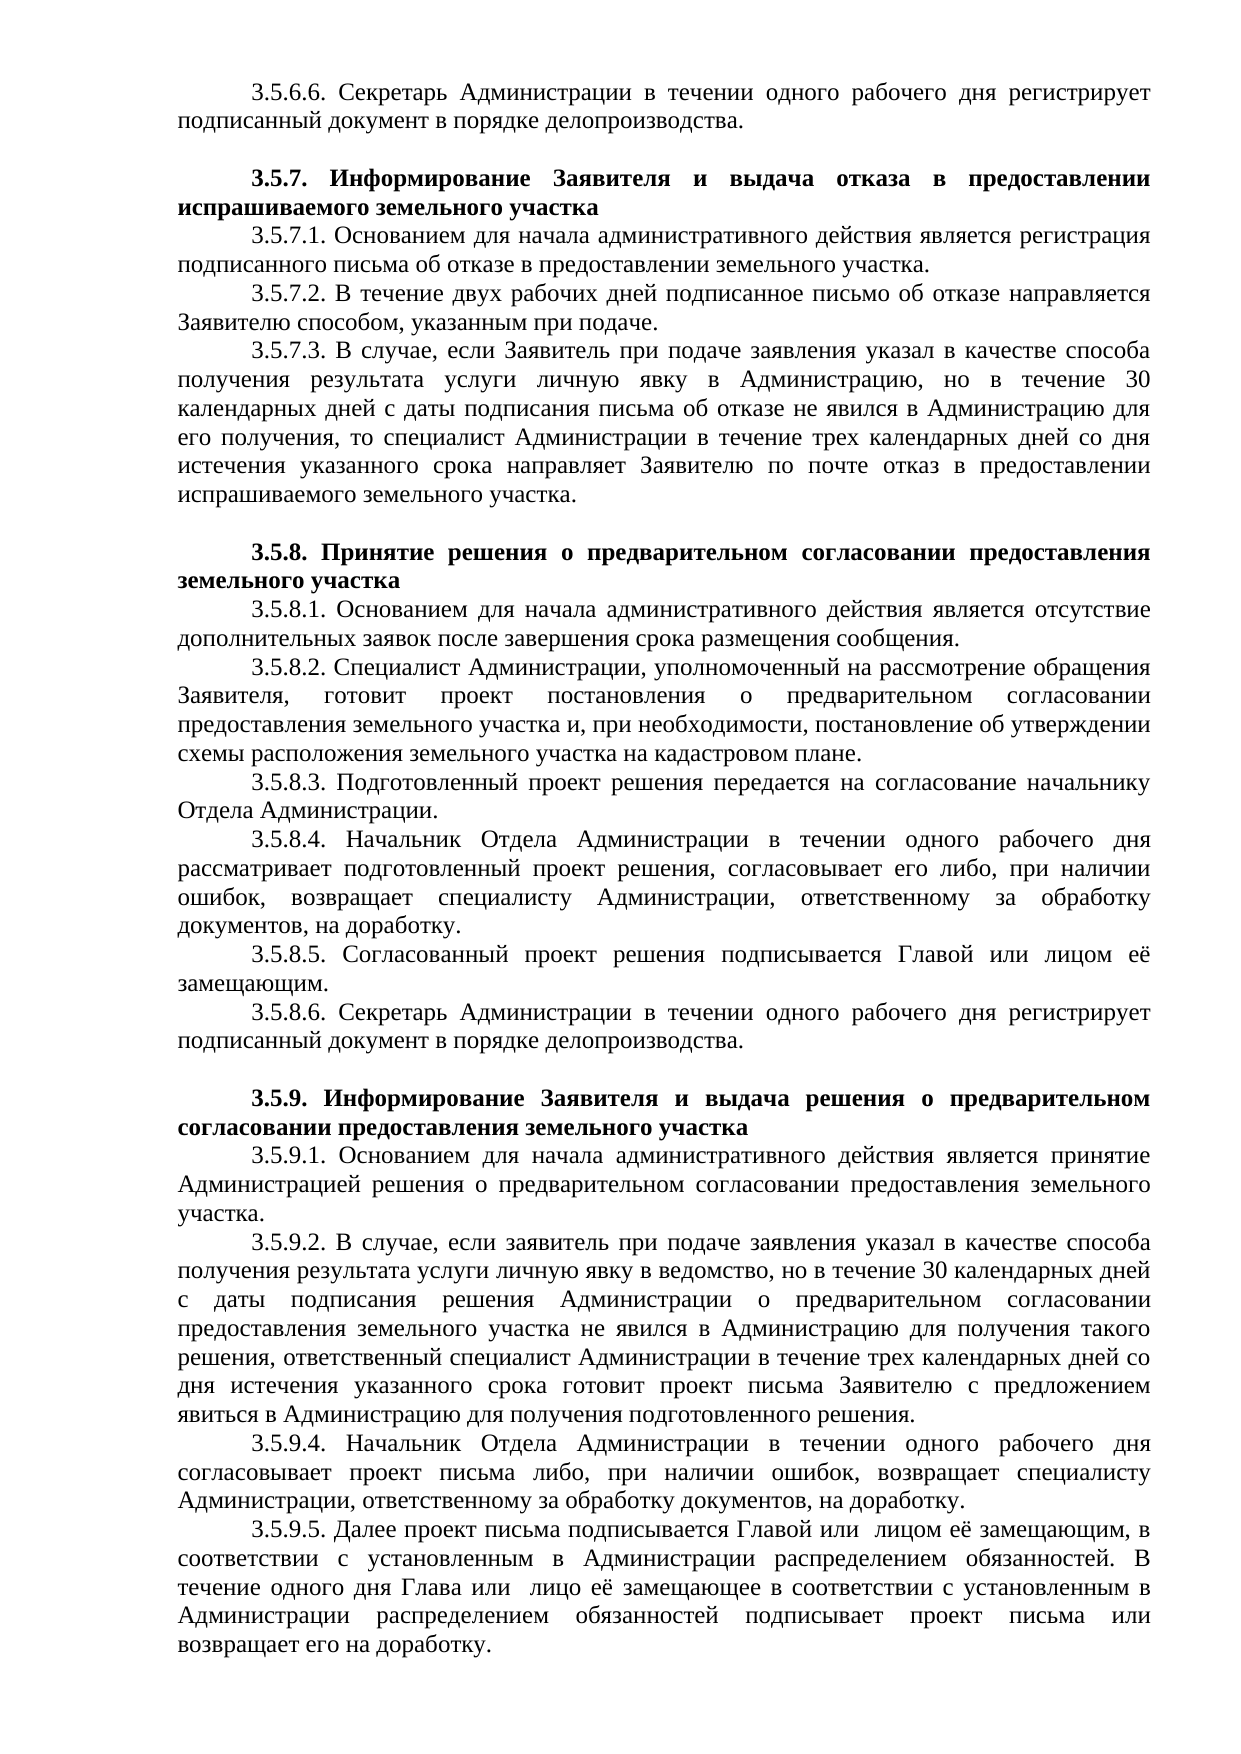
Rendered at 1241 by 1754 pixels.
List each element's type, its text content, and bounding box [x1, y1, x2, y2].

text 3.5.8.4. Начальник Отдела Администрации в течении одного рабочего дня рассматривает подготовленный проект решения, согласовывает его либо, при наличии ошибок, возвращает специалисту Администрации, ответственному за обработку документов, на доработку. [177, 824, 1152, 939]
text 3.5.8.2. Специалист Администрации, уполномоченный на рассмотрение обращения Заявителя, готовит проект постановления о предварительном согласовании предоставления земельного участка и, при необходимости, постановление об утверждении схемы расположения земельного участка на кадастровом плане. [177, 652, 1152, 767]
subtitle 3.5.9. Информирование Заявителя и выдача решения о предварительном согласовании предоставления земельного участка [177, 1083, 1152, 1141]
text 3.5.7.2. В течение двух рабочих дней подписанное письмо об отказе направляется Заявителю способом, указанным при подаче. [177, 278, 1152, 336]
text 3.5.8.1. Основанием для начала административного действия является отсутствие дополнительных заявок после завершения срока размещения сообщения. [177, 594, 1152, 652]
subtitle 3.5.8. Принятие решения о предварительном согласовании предоставления земельного участка [177, 537, 1152, 594]
text 3.5.9.4. Начальник Отдела Администрации в течении одного рабочего дня согласовывает проект письма либо, при наличии ошибок, возвращает специалисту Администрации, ответственному за обработку документов, на доработку. [177, 1428, 1152, 1514]
text 3.5.8.3. Подготовленный проект решения передается на согласование начальнику Отдела Администрации. [177, 767, 1152, 824]
text 3.5.9.5. Далее проект письма подписывается Главой или лицом её замещающим, в соответствии с установленным в Администрации распределением обязанностей. В течение одного дня Глава или лицо её замещающее в соответствии с установленным в Администрации распределением обязанностей подписывает проект письма или возвращает его на доработку. [177, 1514, 1152, 1658]
text 3.5.7.3. В случае, если Заявитель при подаче заявления указал в качестве способа получения результата услуги личную явку в Администрацию, но в течение 30 календарных дней с даты подписания письма об отказе не явился в Администрацию для его получения, то специалист Администрации в течение трех календарных дней со дня истечения указанного срока направляет Заявителю по почте отказ в предоставлении испрашиваемого земельного участка. [177, 336, 1152, 508]
text 3.5.9.1. Основанием для начала административного действия является принятие Администрацией решения о предварительном согласовании предоставления земельного участка. [177, 1141, 1152, 1227]
text 3.5.8.5. Согласованный проект решения подписывается Главой или лицом её замещающим. [177, 939, 1152, 997]
text 3.5.8.6. Секретарь Администрации в течении одного рабочего дня регистрирует подписанный документ в порядке делопроизводства. [177, 997, 1152, 1054]
text 3.5.9.2. В случае, если заявитель при подаче заявления указал в качестве способа получения результата услуги личную явку в ведомство, но в течение 30 календарных дней с даты подписания решения Администрации о предварительном согласовании предоставления земельного участка не явился в Администрацию для получения такого решения, ответственный специалист Администрации в течение трех календарных дней со дня истечения указанного срока готовит проект письма Заявителю с предложением явиться в Администрацию для получения подготовленного решения. [177, 1227, 1152, 1428]
text 3.5.7.1. Основанием для начала административного действия является регистрация подписанного письма об отказе в предоставлении земельного участка. [177, 221, 1152, 278]
text 3.5.6.6. Секретарь Администрации в течении одного рабочего дня регистрирует подписанный документ в порядке делопроизводства. [177, 77, 1152, 134]
subtitle 3.5.7. Информирование Заявителя и выдача отказа в предоставлении испрашиваемого земельного участка [177, 163, 1152, 221]
